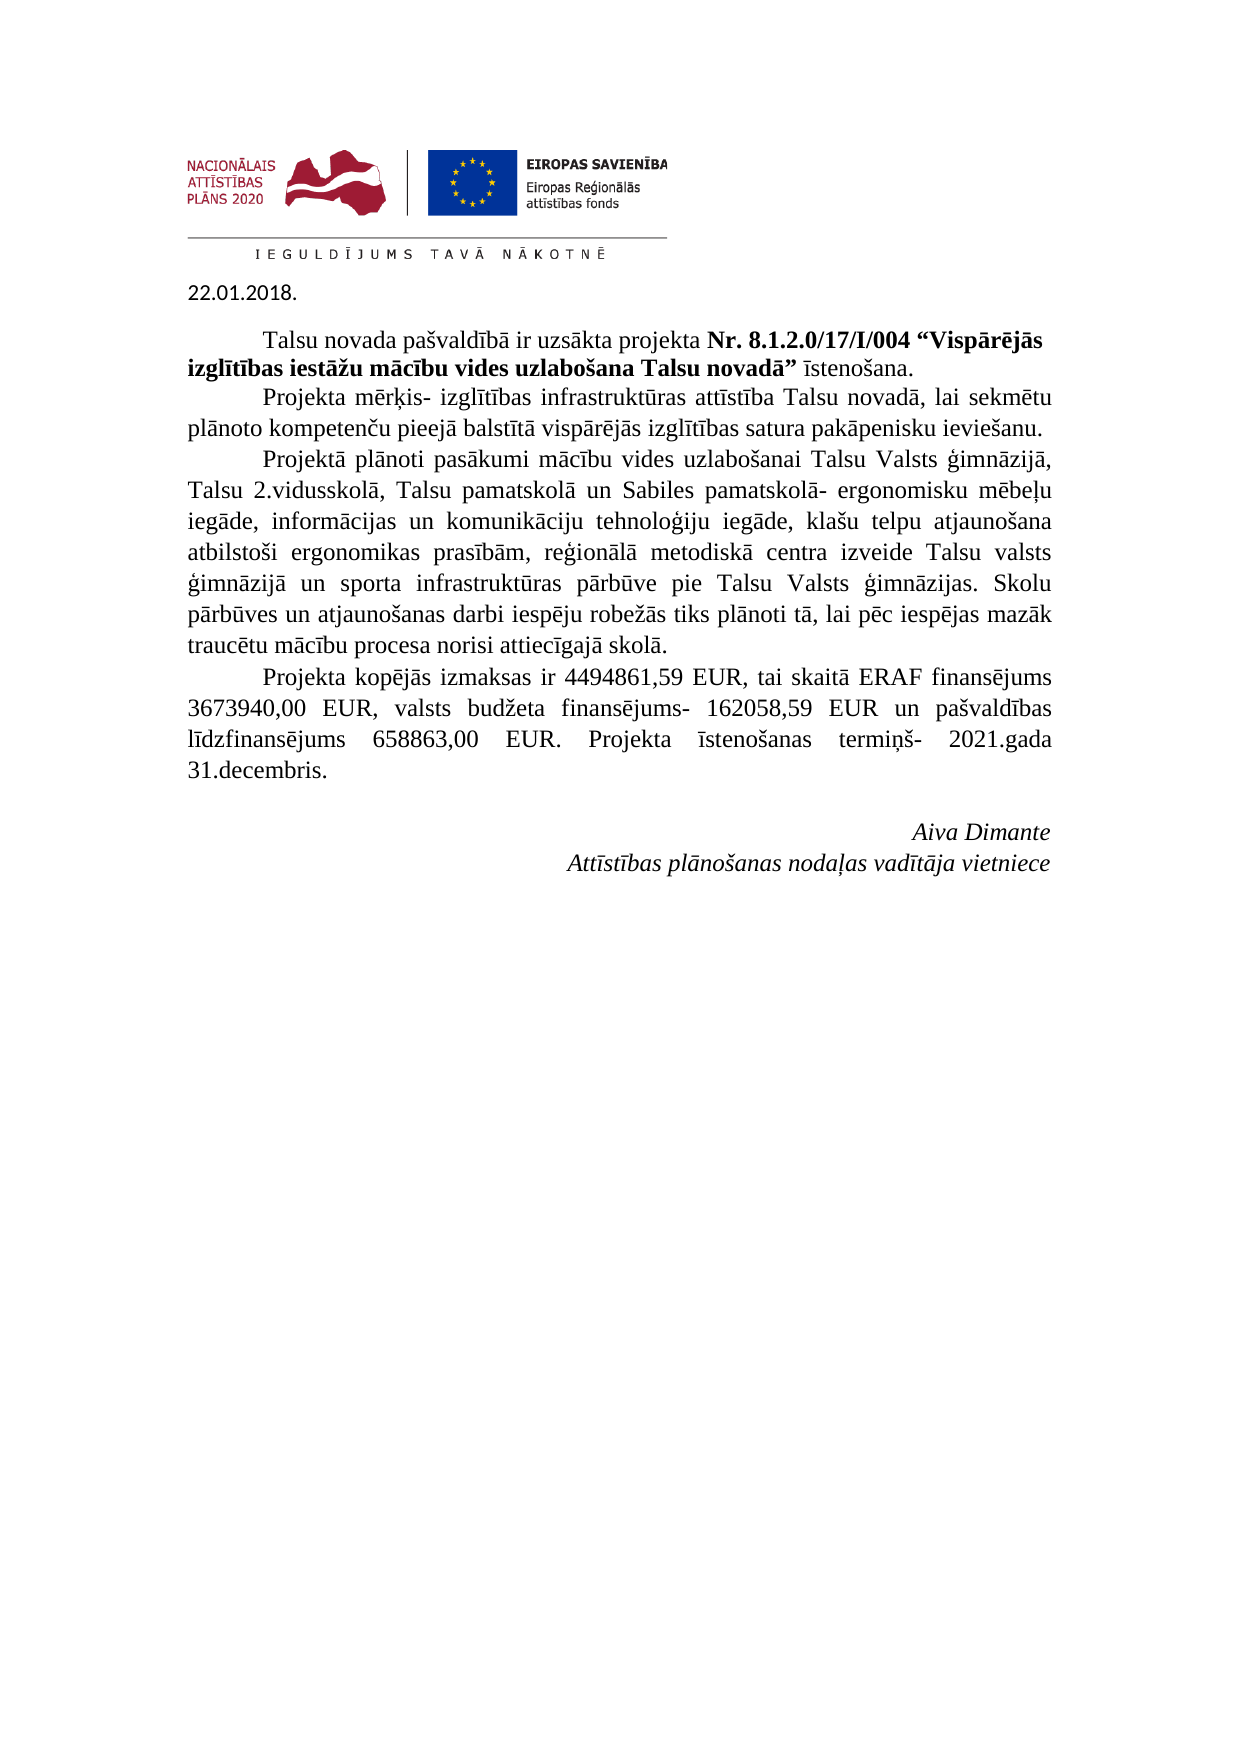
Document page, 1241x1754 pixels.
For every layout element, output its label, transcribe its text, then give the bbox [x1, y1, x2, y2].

text Talsu novada pašvaldībā ir uzsākta projekta Nr. 8.1.2.0/17/I/004 “Vispārējās izglītības iestāžu mācību vides uzlabošana Talsu novadā” īstenošana. [187, 325, 1053, 382]
text Projekta mērķis- izglītības infrastruktūras attīstība Talsu novadā, lai sekmētu plānoto kompetenču pieejā balstītā vispārējās izglītības satura pakāpenisku ieviešanu. [187, 382, 1053, 442]
text Attīstības plānošanas nodaļas vadītāja vietniece [187, 848, 1053, 877]
text Projekta kopējās izmaksas ir 4494861,59 EUR, tai skaitā ERAF finansējums 3673940,00 EUR, valsts budžeta finansējums- 162058,59 EUR un pašvaldības līdzfinansējums 658863,00 EUR. Projekta īstenošanas termiņš- 2021.gada 31.decembris. [187, 662, 1053, 783]
text Projektā plānoti pasākumi mācību vides uzlabošanai Talsu Valsts ģimnāzijā, Talsu 2.vidusskolā, Talsu pamatskolā un Sabiles pamatskolā- ergonomisku mēbeļu iegāde, informācijas un komunikāciju tehnoloģiju iegāde, klašu telpu atjaunošana atbilstoši ergonomikas prasībām, reģionālā metodiskā centra izveide Talsu valsts ģimnāzijā un sporta infrastruktūras pārbūve pie Talsu Valsts ģimnāzijas. Skolu pārbūves un atjaunošanas darbi iespēju robežās tiks plānoti tā, lai pēc iespējas mazāk traucētu mācību procesa norisi attiecīgajā skolā. [187, 444, 1053, 659]
text 22.01.2018. [187, 278, 1053, 306]
text Aiva Dimante [187, 817, 1053, 846]
picture [187, 150, 668, 259]
